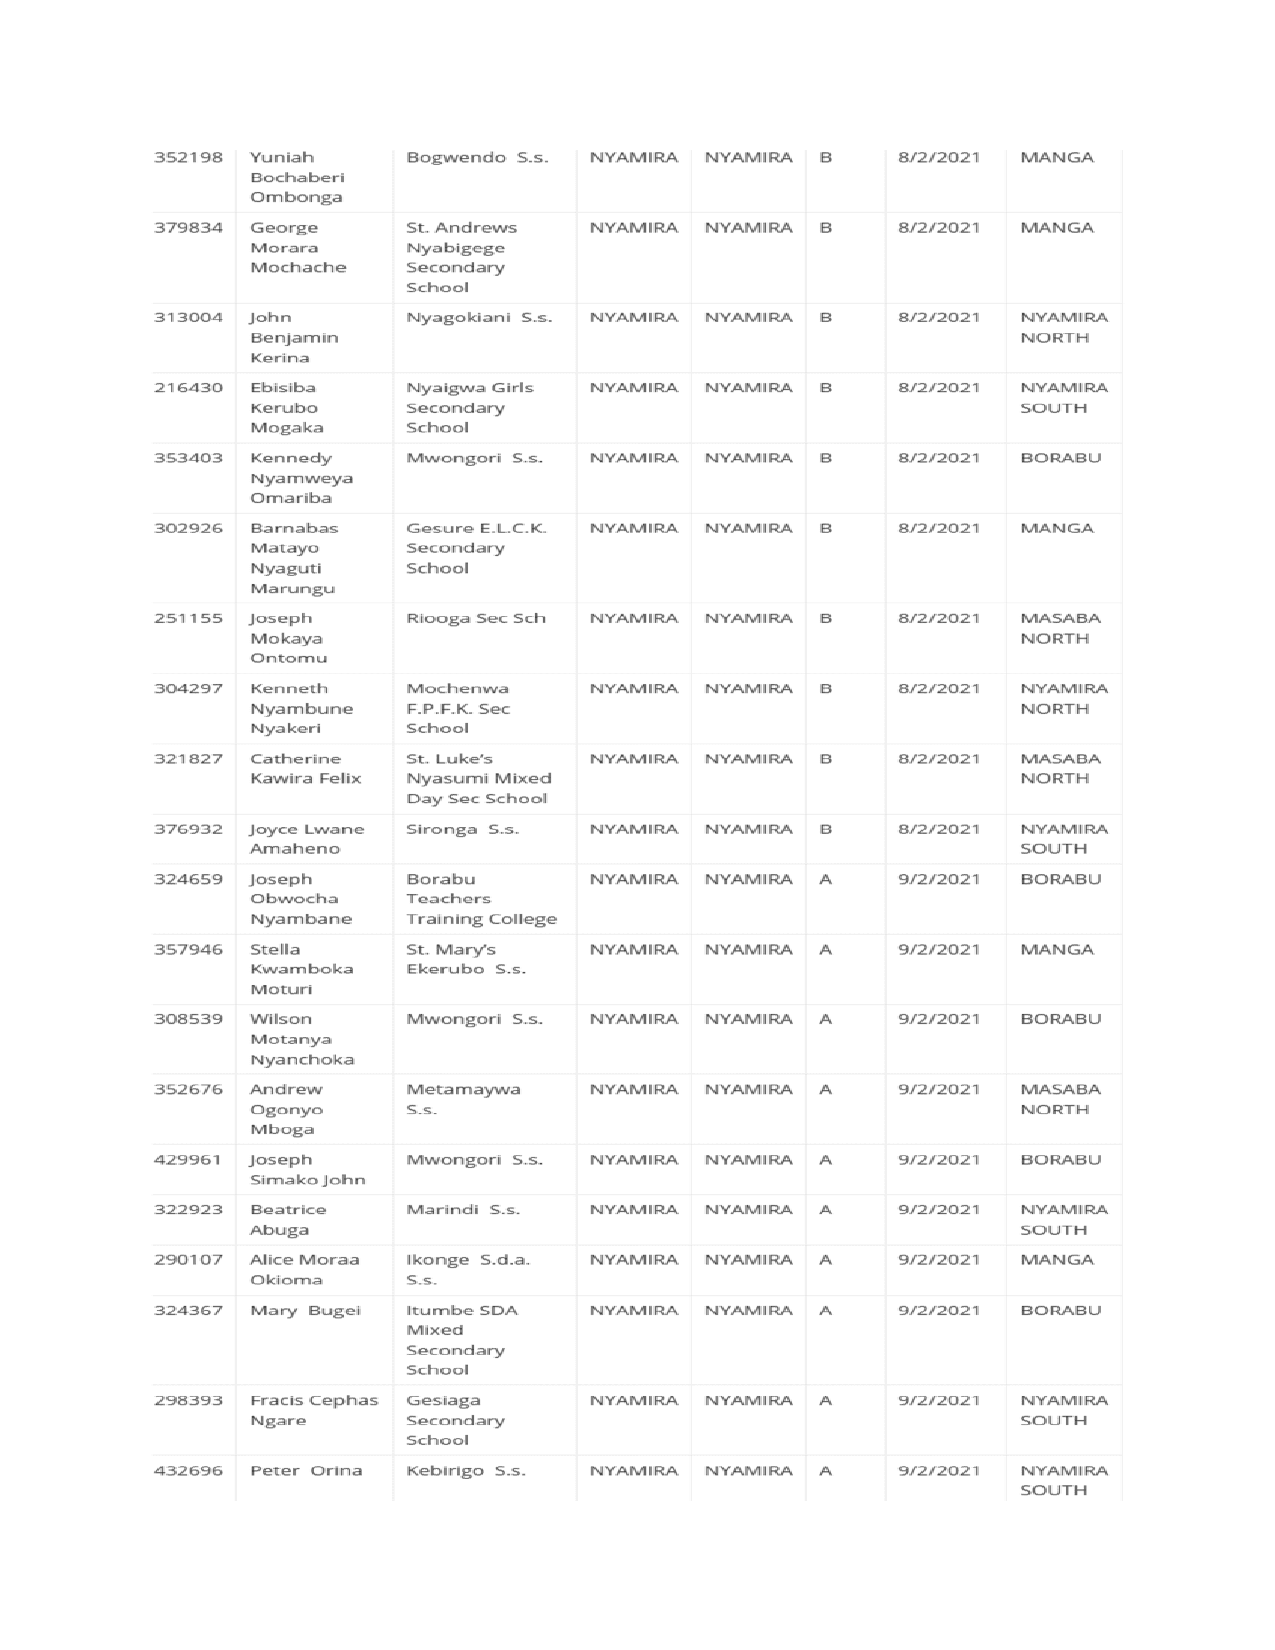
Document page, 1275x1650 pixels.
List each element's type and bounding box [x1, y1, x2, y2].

picture [150, 150, 1130, 1501]
